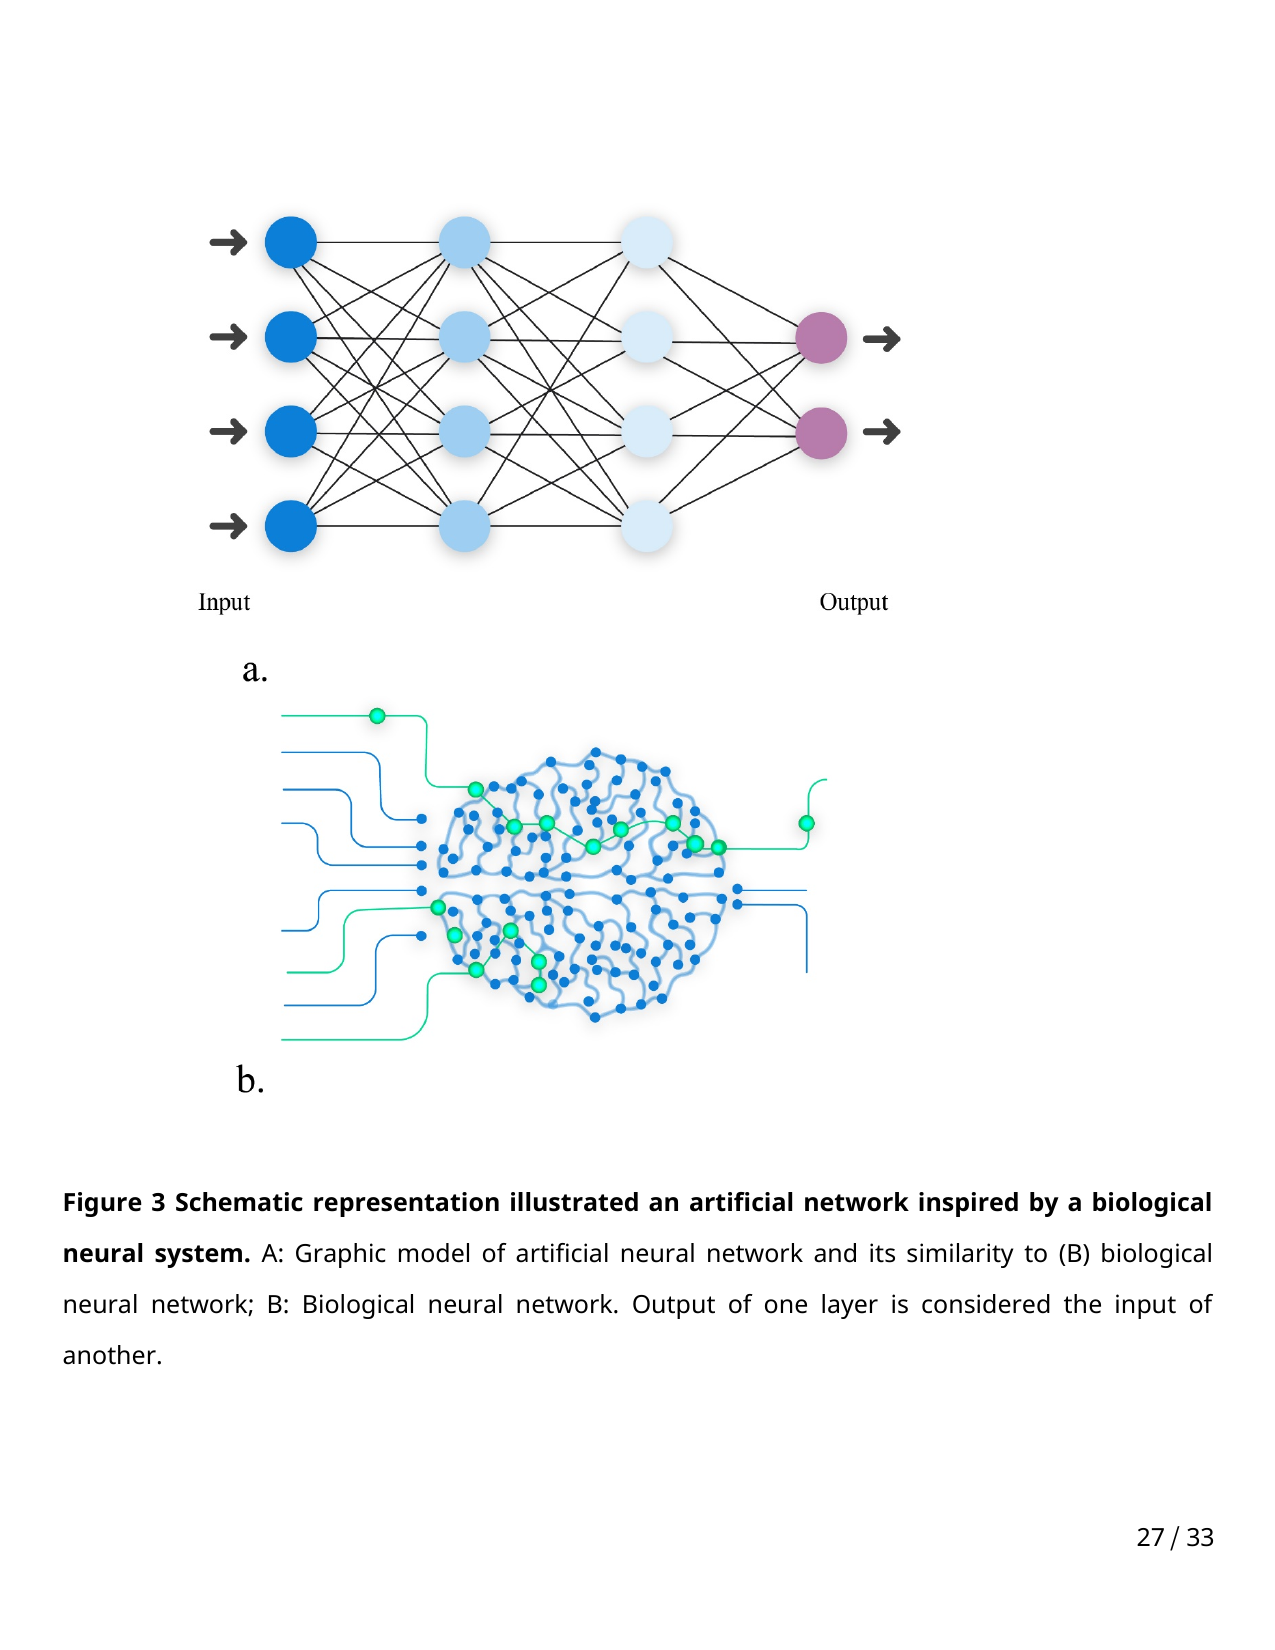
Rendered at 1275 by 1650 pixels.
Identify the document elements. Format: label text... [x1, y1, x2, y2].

text Figure 3 Schematic representation illustrated an artificial network inspired by a biological neural system. A: Graphic model of artificial neural network and its similarity to (B) biological neural network; B: Biological neural network. Output of one layer is considered the input of another. [62, 1184, 1214, 1371]
picture [62, 141, 1038, 1170]
